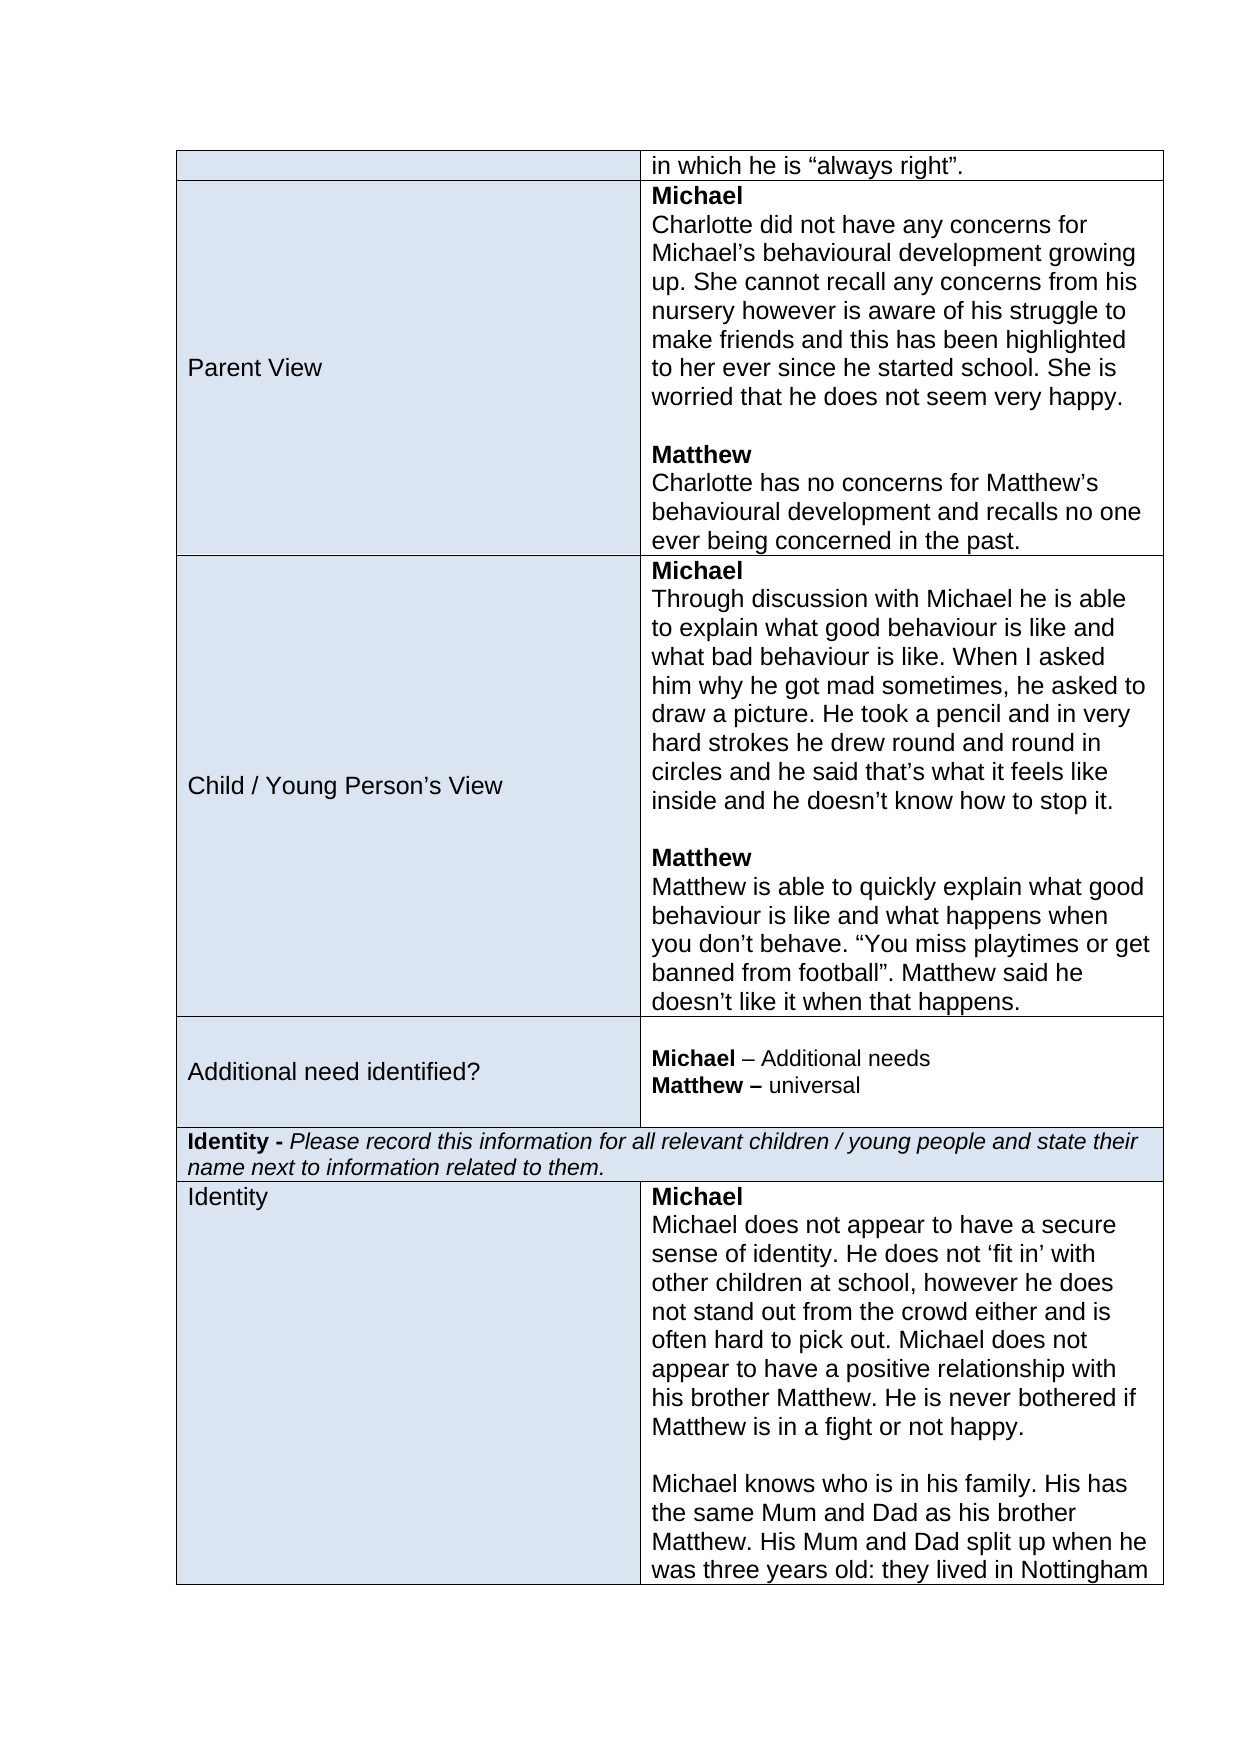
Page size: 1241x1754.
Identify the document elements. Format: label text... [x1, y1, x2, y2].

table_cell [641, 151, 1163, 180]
table_cell Michael Charlotte did not have any concerns for Michael’s behavioural development growing up. She cannot recall any concerns from his nursery however is aware of his struggle to make friends and this has been highlighted to her ever since he started school. She is worried that he does not seem very happy. Matthew Charlotte has no concerns for Matthew’s behavioural development and recalls no one ever being concerned in the past. [641, 181, 1163, 554]
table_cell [177, 151, 640, 180]
table_cell Additional need identified? [177, 1017, 640, 1127]
table_cell Identity [177, 1182, 640, 1584]
table_cell Michael – Additional needs Matthew – universal [641, 1017, 1163, 1127]
table_cell Child / Young Person’s View [177, 556, 640, 1016]
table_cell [641, 1182, 1163, 1584]
table_cell Michael Through discussion with Michael he is able to explain what good behaviour is like and what bad behaviour is like. When I asked him why he got mad sometimes, he asked to draw a picture. He took a pencil and in very hard strokes he drew round and round in circles and he said that’s what it feels like inside and he doesn’t know how to stop it. Matthew Matthew is able to quickly explain what good behaviour is like and what happens when you don’t behave. “You miss playtimes or get banned from football”. Matthew said he doesn’t like it when that happens. [641, 556, 1163, 1016]
table_cell Identity - Please record this information for all relevant children / young people and state their name next to information related to them. [177, 1128, 1163, 1181]
table_cell Parent View [177, 181, 640, 554]
